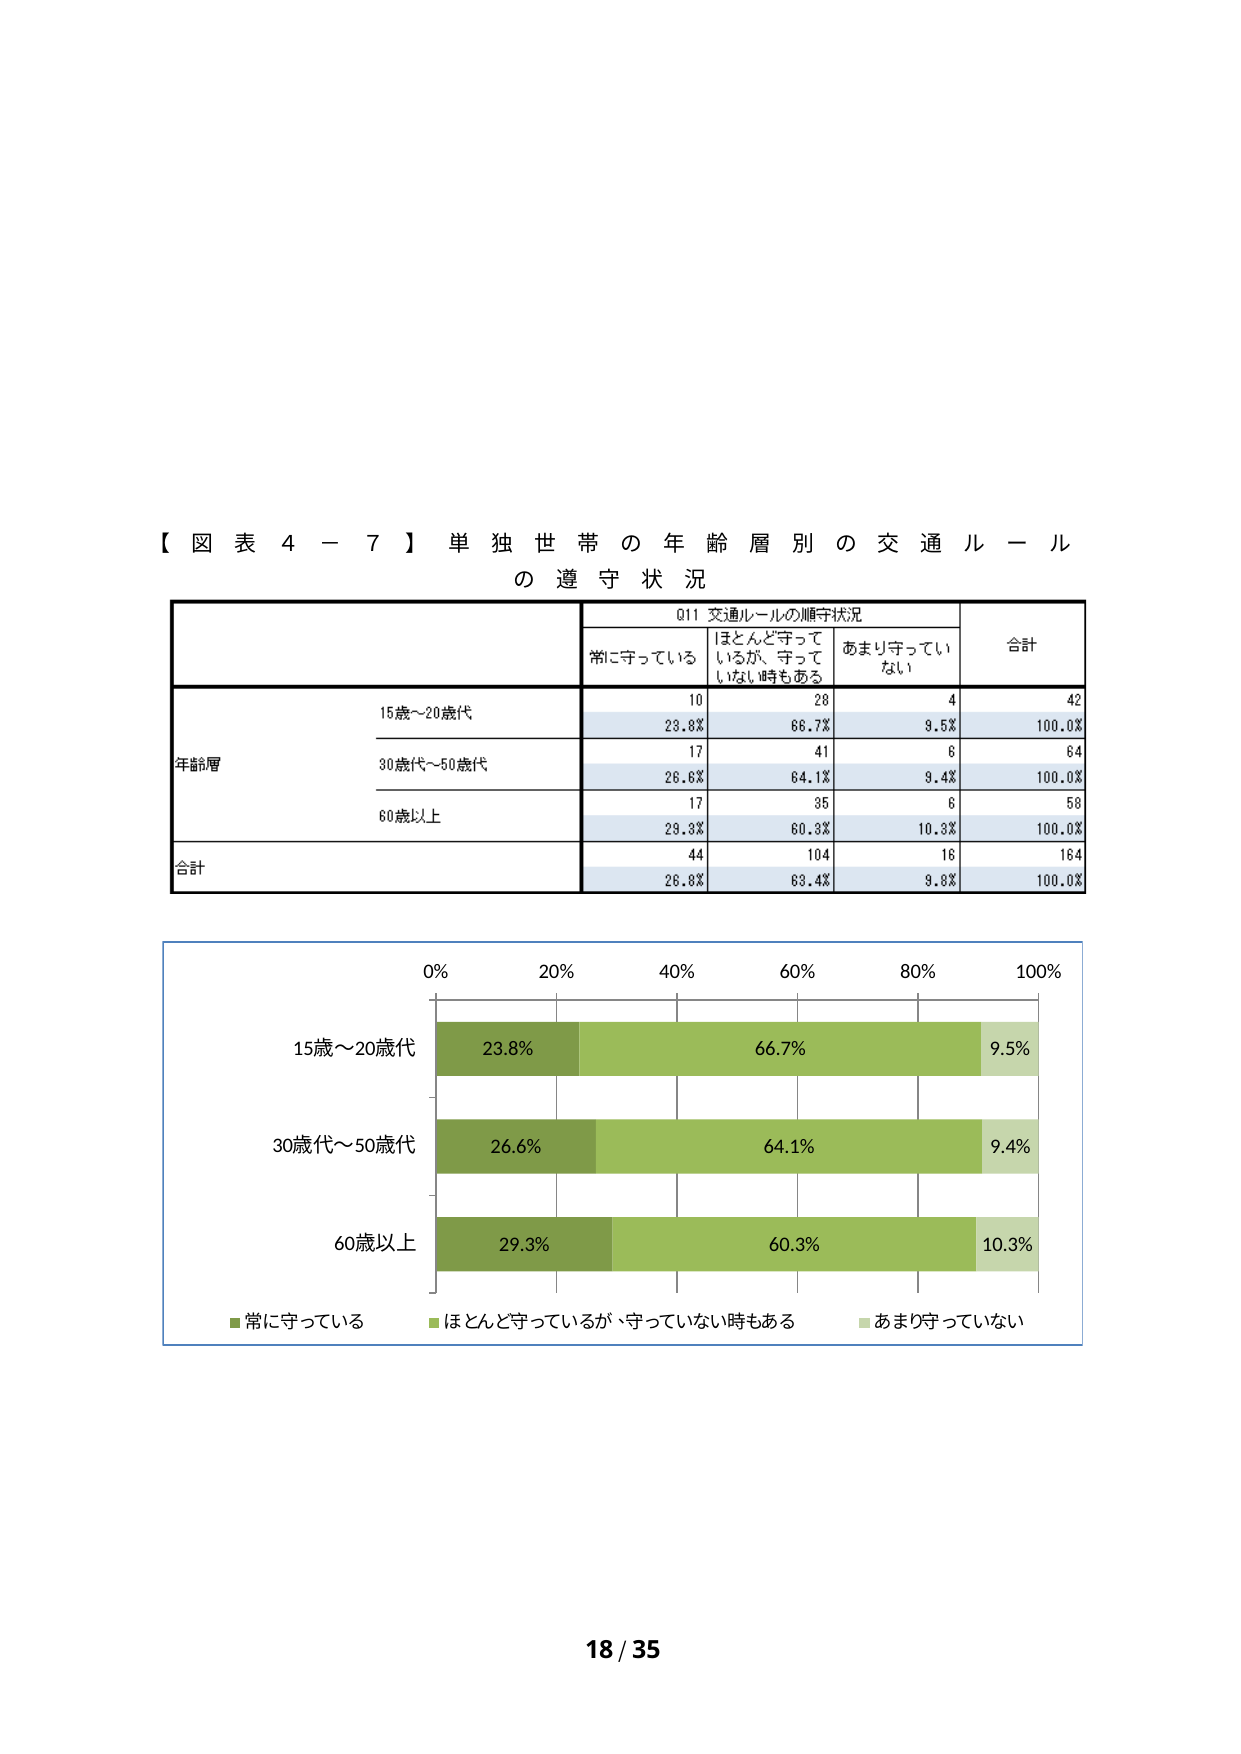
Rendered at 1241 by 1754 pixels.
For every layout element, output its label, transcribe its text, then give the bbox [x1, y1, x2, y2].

text 【図表４－７】単独世帯の年齢層別の交通ルールの遵守状況 [137, 524, 1103, 596]
picture [165, 597, 1087, 894]
